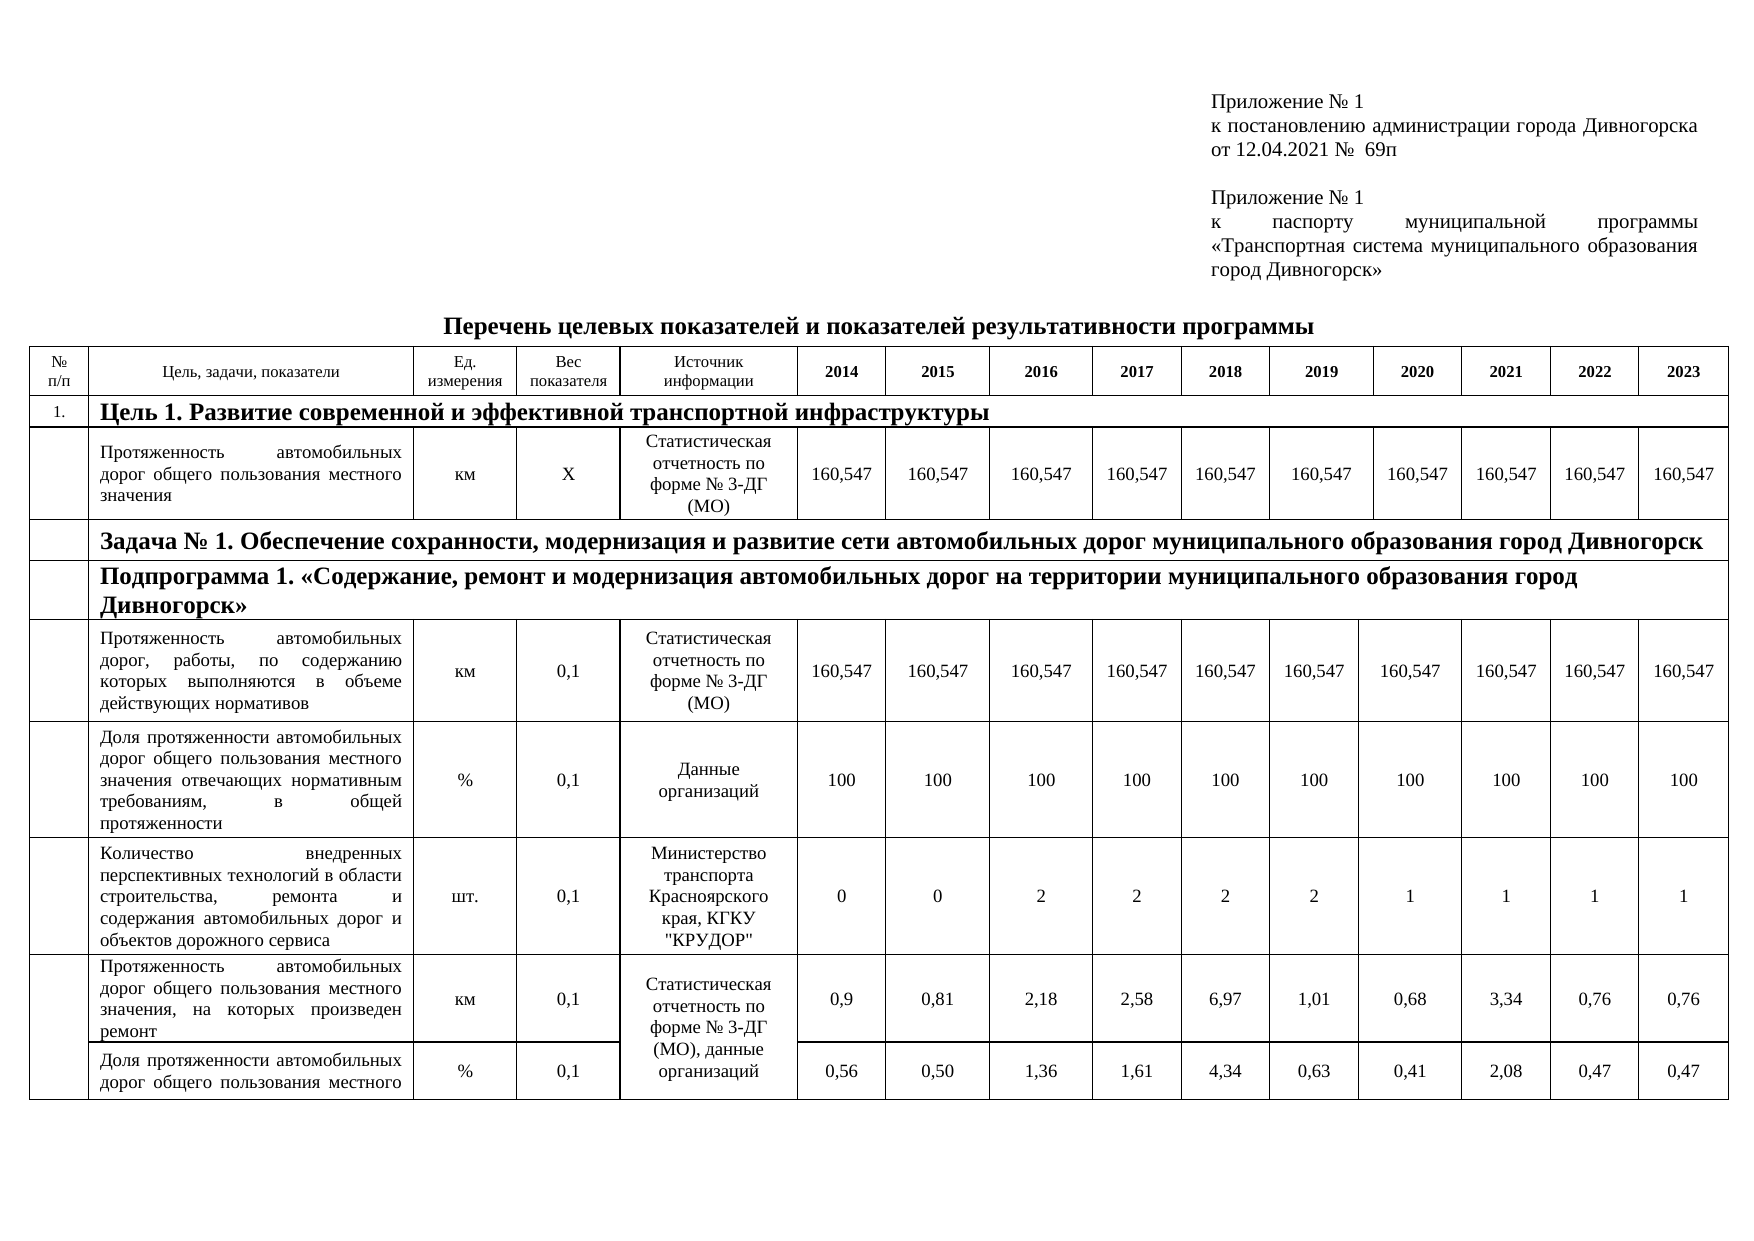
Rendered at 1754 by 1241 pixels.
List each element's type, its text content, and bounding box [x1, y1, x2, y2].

table_cell 160,547 [1551, 428, 1638, 519]
table_cell 2 [1093, 838, 1181, 954]
table_cell 2,08 [1462, 1043, 1550, 1099]
table_cell 100 [990, 722, 1092, 837]
table_cell Задача № 1. Обеспечение сохранности, модернизация и развитие сети автомобильных дорог муниципального образования город Дивногорск [89, 520, 1728, 560]
table_cell 160,547 [1270, 620, 1358, 721]
table_cell Цель 1. Развитие современной и эффективной транспортной инфраструктуры [89, 396, 1728, 426]
table_cell 100 [1093, 722, 1181, 837]
text Приложение № 1 [1211, 185, 1698, 209]
table_cell 2,18 [990, 955, 1092, 1041]
table_cell 0,1 [517, 1043, 619, 1099]
table_cell [30, 561, 88, 619]
table_cell Количество внедренных перспективных технологий в области строительства, ремонта и содержания автомобильных дорог и объектов дорожного сервиса [89, 838, 413, 954]
table_cell 160,547 [1462, 620, 1550, 721]
table_cell 1 [1639, 838, 1728, 954]
table_cell 0,63 [1270, 1043, 1358, 1099]
table_cell 2016 [990, 347, 1092, 395]
table_cell 160,547 [990, 620, 1092, 721]
table_cell Статистическая отчетность по форме № 3-ДГ (МО) [621, 428, 797, 519]
table_cell 2019 [1270, 347, 1373, 395]
table_cell Ед. измерения [414, 347, 516, 395]
table_cell 1 [1462, 838, 1550, 954]
table_cell Протяженность автомобильных дорог общего пользования местного значения [89, 428, 413, 519]
table_cell 0,1 [517, 955, 619, 1041]
table_cell 100 [798, 722, 885, 837]
table_cell 3,34 [1462, 955, 1550, 1041]
table_cell 2014 [798, 347, 885, 395]
text к постановлению администрации города Дивногорска от 12.04.2021 № 69п [1211, 113, 1698, 161]
table_cell [30, 520, 88, 560]
table_cell 2,58 [1093, 955, 1181, 1041]
table_cell 2020 [1374, 347, 1461, 395]
table_cell 1 [1551, 838, 1638, 954]
table_cell Данные организаций [621, 722, 797, 837]
table_cell 160,547 [1093, 620, 1181, 721]
table_cell [30, 620, 88, 721]
table_cell 0,9 [798, 955, 885, 1041]
table_cell 100 [886, 722, 989, 837]
table_cell 0,47 [1639, 1043, 1728, 1099]
table_cell 2018 [1182, 347, 1269, 395]
table_cell 160,547 [886, 620, 989, 721]
table_cell 160,547 [1182, 428, 1269, 519]
table_cell 2021 [1462, 347, 1550, 395]
table_cell 2 [1270, 838, 1358, 954]
table_cell 160,547 [1359, 620, 1461, 721]
table_cell км [414, 620, 516, 721]
table_cell Протяженность автомобильных дорог, работы, по содержанию которых выполняются в объеме действующих нормативов [89, 620, 413, 721]
table_cell [30, 428, 88, 519]
table_header Перечень целевых показателей и показателей результативности программы [30, 305, 1728, 346]
table_cell Доля протяженности автомобильных дорог общего пользования местного значения отвечающих нормативным требованиям, в общей протяженности [89, 722, 413, 837]
table_cell 160,547 [886, 428, 989, 519]
table_cell 160,547 [798, 428, 885, 519]
table_cell Цель, задачи, показатели [89, 347, 413, 395]
table_cell Источник информации [621, 347, 797, 395]
table_cell 100 [1359, 722, 1461, 837]
table_cell 0,41 [1359, 1043, 1461, 1099]
table_cell 160,547 [1639, 428, 1728, 519]
table_cell 1,36 [990, 1043, 1092, 1099]
table_cell км [414, 428, 516, 519]
table_cell 160,547 [1462, 428, 1550, 519]
table_cell 2015 [886, 347, 989, 395]
table_cell Подпрограмма 1. «Содержание, ремонт и модернизация автомобильных дорог на территории муниципального образования город Дивногорск» [89, 561, 1728, 619]
table_cell 160,547 [1374, 428, 1461, 519]
table_cell 0,1 [517, 620, 619, 721]
table_cell 2022 [1551, 347, 1638, 395]
table_cell Министерство транспорта Красноярского края, КГКУ "КРУДОР" [621, 838, 797, 954]
table_cell 160,547 [1639, 620, 1728, 721]
table_cell Протяженность автомобильных дорог общего пользования местного значения, на которых произведен ремонт [89, 955, 413, 1041]
table_cell 160,547 [1182, 620, 1269, 721]
table_cell 4,34 [1182, 1043, 1269, 1099]
table_cell 0,1 [517, 722, 619, 837]
table_cell км [414, 955, 516, 1041]
table_cell 0,76 [1639, 955, 1728, 1041]
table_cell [89, 1043, 413, 1099]
table_cell 0,68 [1359, 955, 1461, 1041]
table_cell 160,547 [1551, 620, 1638, 721]
table_cell 2017 [1093, 347, 1181, 395]
table_cell Х [517, 428, 619, 519]
table_cell 1. [30, 396, 88, 426]
table_cell 100 [1551, 722, 1638, 837]
text Приложение № 1 [1211, 89, 1698, 113]
table_cell % [414, 1043, 516, 1099]
table_cell 100 [1270, 722, 1358, 837]
table_cell 160,547 [1093, 428, 1181, 519]
table_cell [30, 955, 88, 1099]
table_cell Статистическая отчетность по форме № 3-ДГ (МО) [621, 620, 797, 721]
table_cell 2023 [1639, 347, 1728, 395]
table_cell 1,61 [1093, 1043, 1181, 1099]
table_cell 0,50 [886, 1043, 989, 1099]
table_cell 0,56 [798, 1043, 885, 1099]
table_cell шт. [414, 838, 516, 954]
table_cell 0,47 [1551, 1043, 1638, 1099]
table_cell 0 [886, 838, 989, 954]
table_cell № п/п [30, 347, 88, 395]
table_cell 0,81 [886, 955, 989, 1041]
table_cell 1,01 [1270, 955, 1358, 1041]
table_cell 0,76 [1551, 955, 1638, 1041]
table_cell [30, 722, 88, 837]
table_cell 1 [1359, 838, 1461, 954]
table_cell 160,547 [798, 620, 885, 721]
table_cell 100 [1639, 722, 1728, 837]
table_cell [30, 838, 88, 954]
table_cell 6,97 [1182, 955, 1269, 1041]
table_cell 0,1 [517, 838, 619, 954]
table_cell Статистическая отчетность по форме № 3-ДГ (МО), данные организаций [621, 955, 797, 1099]
table_cell 2 [990, 838, 1092, 954]
table_cell 100 [1182, 722, 1269, 837]
table_cell 160,547 [1270, 428, 1373, 519]
text к паспорту муниципальной программы «Транспортная система муниципального образования город Дивногорск» [1211, 209, 1698, 281]
table_cell 100 [1462, 722, 1550, 837]
table_cell 0 [798, 838, 885, 954]
table_cell 2 [1182, 838, 1269, 954]
table_cell 160,547 [990, 428, 1092, 519]
table_cell Вес показателя [517, 347, 619, 395]
table_cell % [414, 722, 516, 837]
